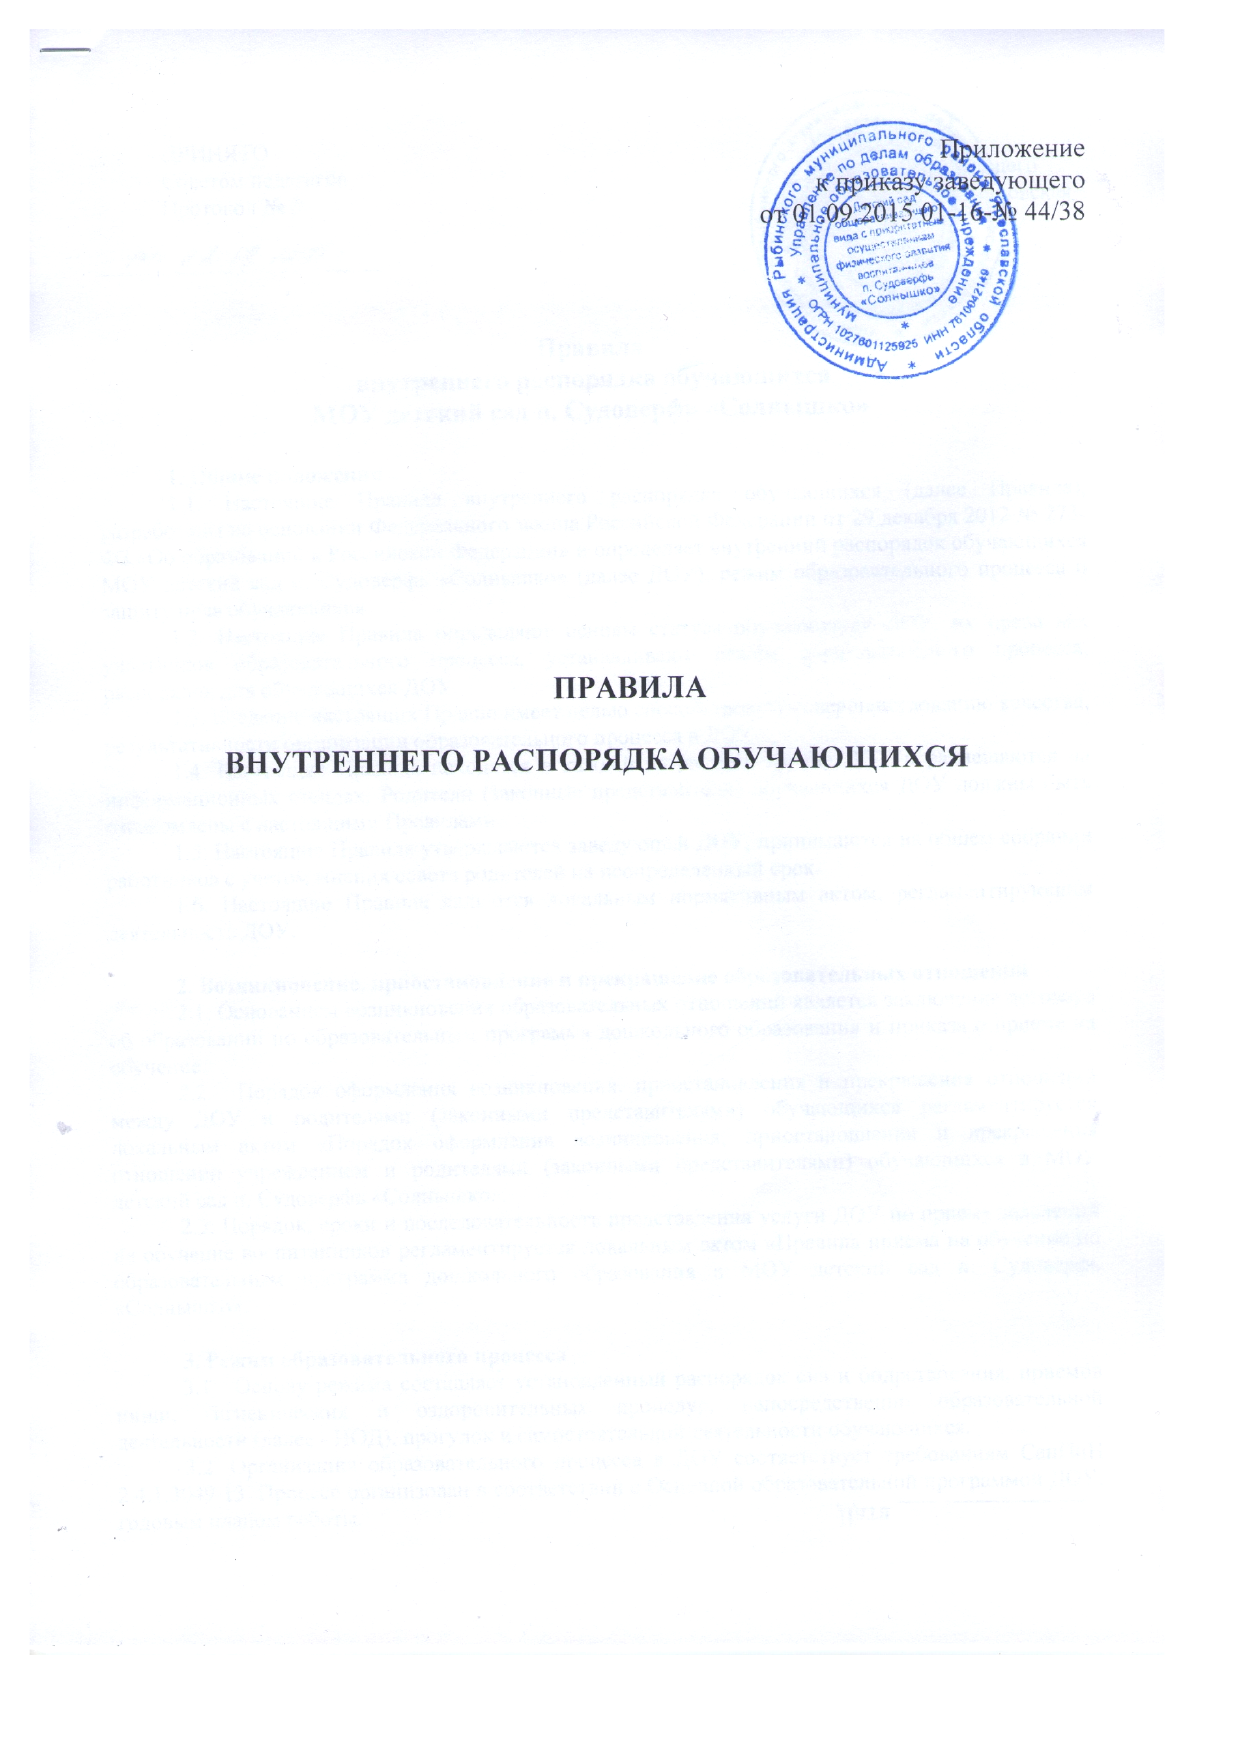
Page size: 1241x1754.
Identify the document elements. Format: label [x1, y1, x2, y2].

picture [29, 29, 1165, 1655]
